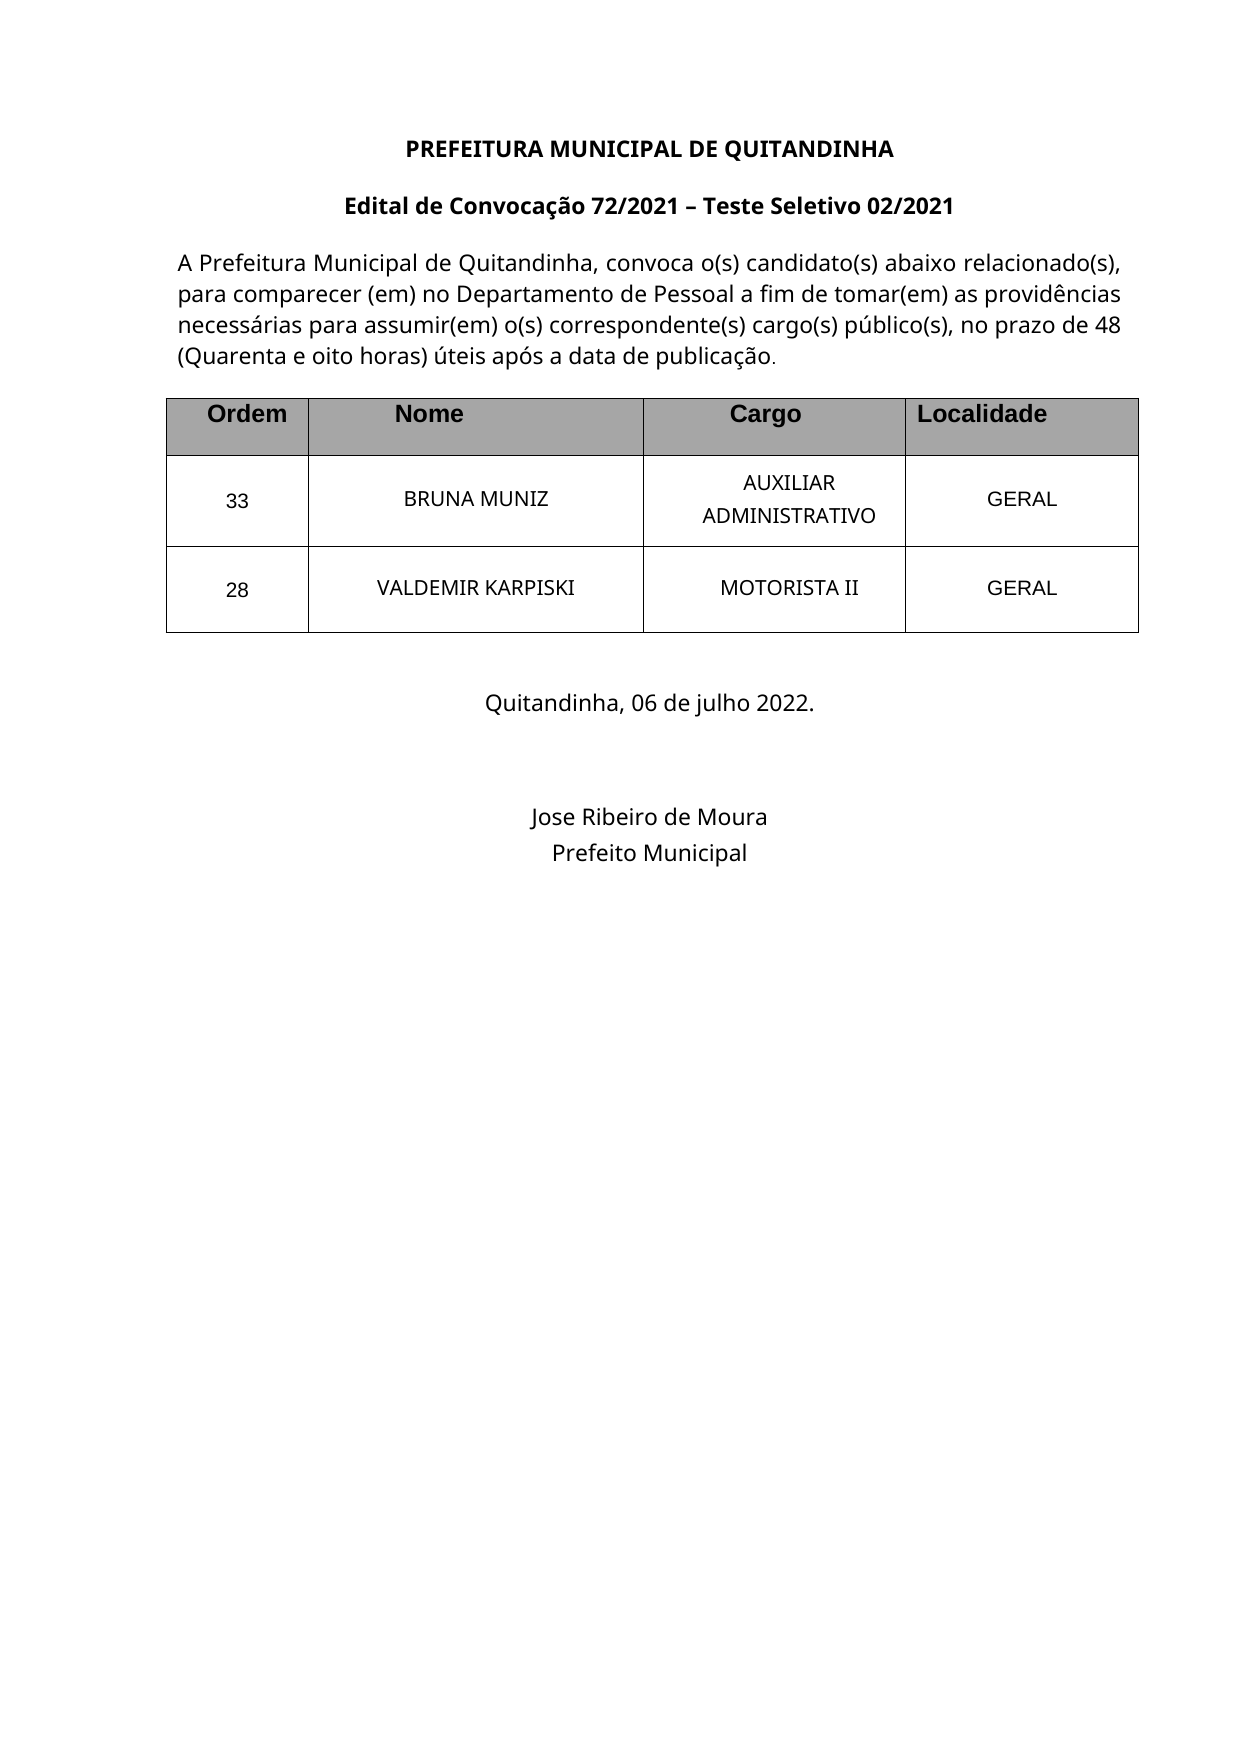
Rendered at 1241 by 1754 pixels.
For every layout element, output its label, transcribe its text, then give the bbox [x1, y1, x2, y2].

table_cell 28 [167, 547, 308, 632]
table_header Localidade [906, 399, 1138, 455]
table_cell GERAL [906, 547, 1138, 632]
table_header Cargo [644, 399, 905, 455]
text Prefeito Municipal [177, 836, 1122, 868]
table_cell VALDEMIR KARPISKI [309, 547, 643, 632]
table_cell GERAL [906, 456, 1138, 546]
text PREFEITURA MUNICIPAL DE QUITANDINHA [177, 133, 1122, 164]
table_header Ordem [167, 399, 308, 455]
text Edital de Convocação 72/2021 – Teste Seletivo 02/2021 [177, 190, 1122, 221]
table_cell MOTORISTA II [644, 547, 905, 632]
text Jose Ribeiro de Moura [177, 801, 1122, 832]
table_header Nome [309, 399, 643, 455]
table_cell AUXILIAR ADMINISTRATIVO [644, 456, 905, 546]
text Quitandinha, 06 de julho 2022. [177, 687, 1122, 718]
table_cell 33 [167, 456, 308, 546]
table_cell BRUNA MUNIZ [309, 456, 643, 546]
text A Prefeitura Municipal de Quitandinha, convoca o(s) candidato(s) abaixo relacionado(s), para comparecer (em) no Departamento de Pessoal a fim de tomar(em) as providências necessárias para assumir(em) o(s) correspondente(s) cargo(s) público(s), no prazo de 48 (Quarenta e oito horas) úteis após a data de publicação. [177, 246, 1122, 371]
